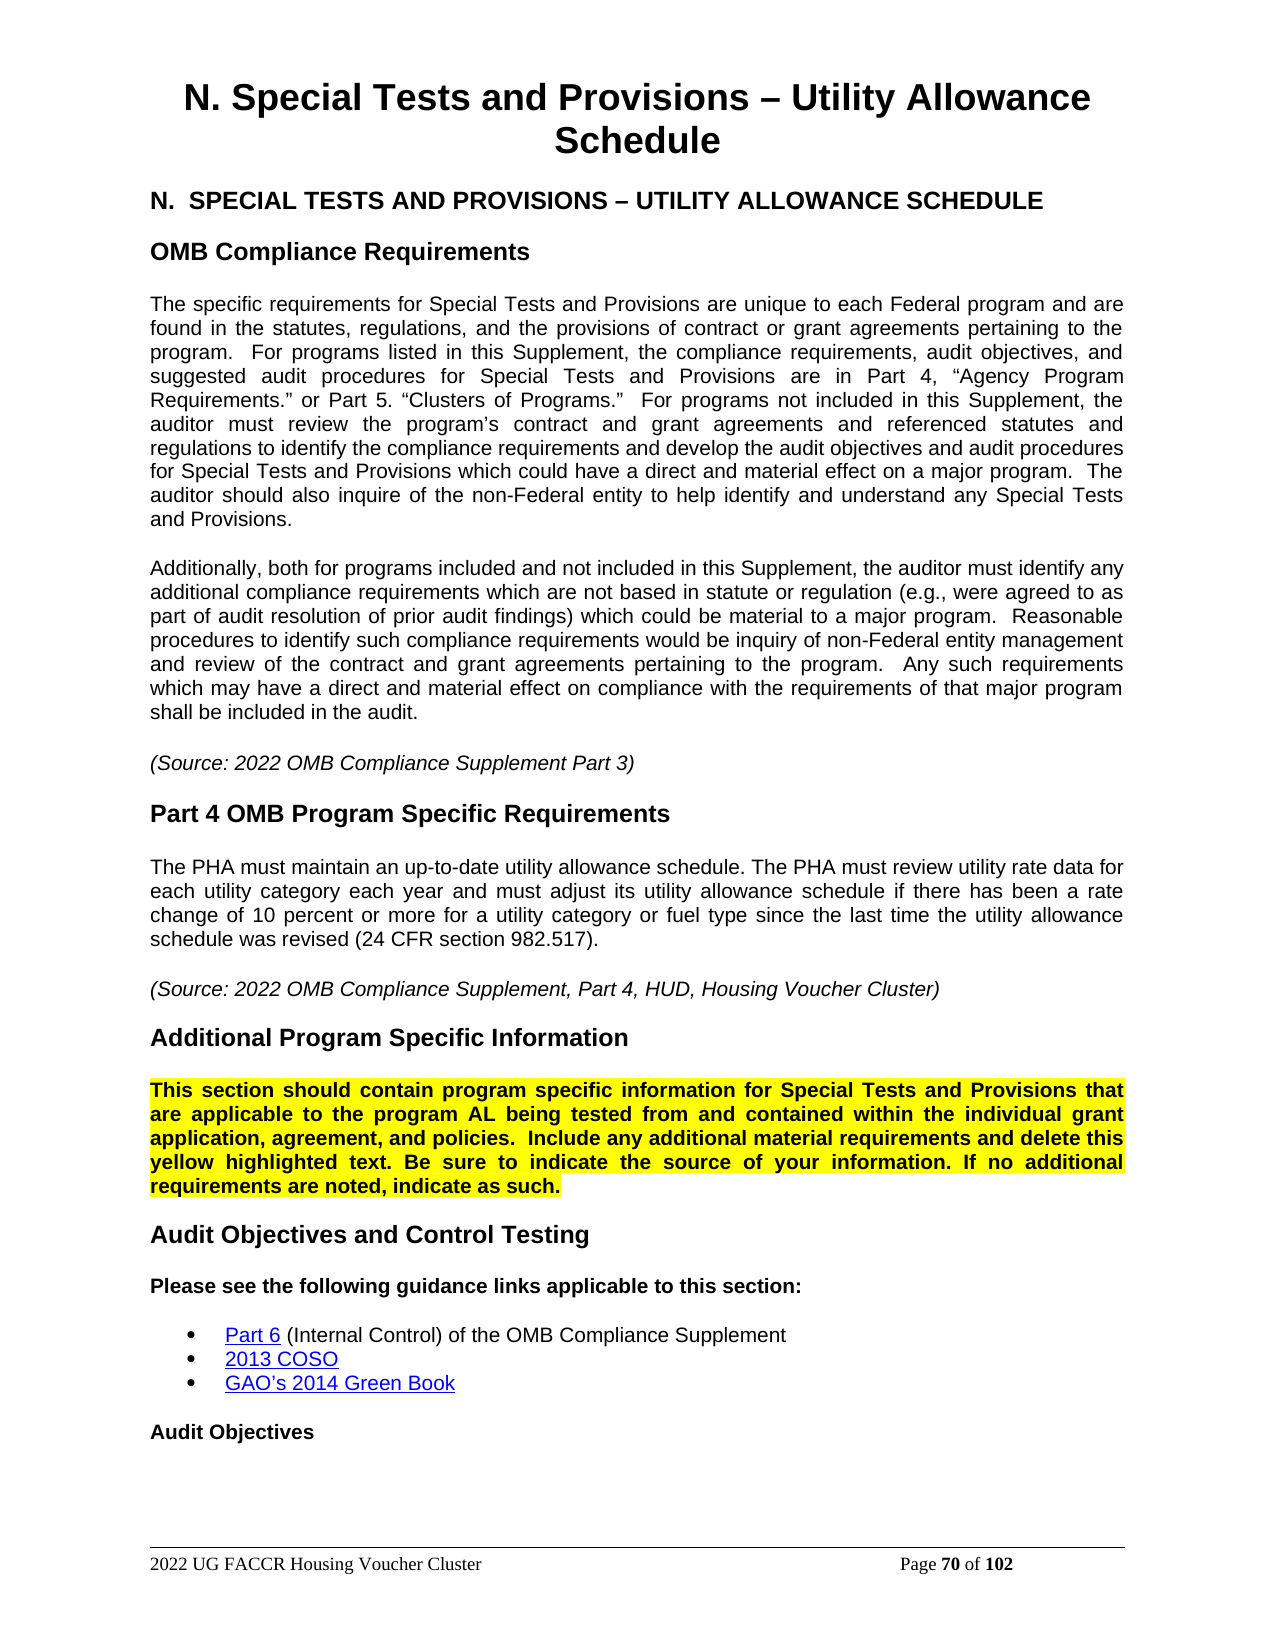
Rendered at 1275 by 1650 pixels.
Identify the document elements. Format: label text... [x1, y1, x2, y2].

list GAO’s 2014 Green Book [187, 1371, 1125, 1395]
text Please see the following guidance links applicable to this section: [150, 1274, 1125, 1298]
list 2013 COSO [187, 1347, 1125, 1371]
text The specific requirements for Special Tests and Provisions are unique to each Federal program and are found in the statutes, regulations, and the provisions of contract or grant agreements pertaining to the program. For programs listed in this Supplement, the compliance requirements, audit objectives, and suggested audit procedures for Special Tests and Provisions are in Part 4, “Agency Program Requirements.” or Part 5. “Clusters of Programs.” For programs not included in this Supplement, the auditor must review the program’s contract and grant agreements and referenced statutes and regulations to identify the compliance requirements and develop the audit objectives and audit procedures for Special Tests and Provisions which could have a direct and material effect on a major program. The auditor should also inquire of the non-Federal entity to help identify and understand any Special Tests and Provisions. [150, 292, 1125, 531]
text (Source: 2022 OMB Compliance Supplement, Part 4, HUD, Housing Voucher Cluster) [150, 977, 1125, 1001]
text Audit Objectives [150, 1420, 1125, 1444]
subtitle Additional Program Specific Information [150, 1026, 1125, 1051]
list Part 6 (Internal Control) of the OMB Compliance Supplement [187, 1323, 1125, 1347]
subtitle Audit Objectives and Control Testing [150, 1224, 1125, 1249]
text Additionally, both for programs included and not included in this Supplement, the auditor must identify any additional compliance requirements which are not based in statute or regulation (e.g., were agreed to as part of audit resolution of prior audit findings) which could be material to a major program. Reasonable procedures to identify such compliance requirements would be inquiry of non-Federal entity management and review of the contract and grant agreements pertaining to the program. Any such requirements which may have a direct and material effect on compliance with the requirements of that major program shall be included in the audit. [150, 554, 1125, 724]
subtitle N. SPECIAL TESTS AND PROVISIONS – UTILITY ALLOWANCE SCHEDULE [150, 186, 1125, 215]
subtitle OMB Compliance Requirements [150, 240, 1125, 265]
text (Source: 2022 OMB Compliance Supplement Part 3) [150, 750, 1125, 774]
text The PHA must maintain an up-to-date utility allowance schedule. The PHA must review utility rate data for each utility category each year and must adjust its utility allowance schedule if there has been a rate change of 10 percent or more for a utility category or fuel type since the last time the utility allowance schedule was revised (24 CFR section 982.517). [150, 855, 1125, 950]
text Part 4 OMB Program Specific Requirements [150, 799, 1125, 828]
